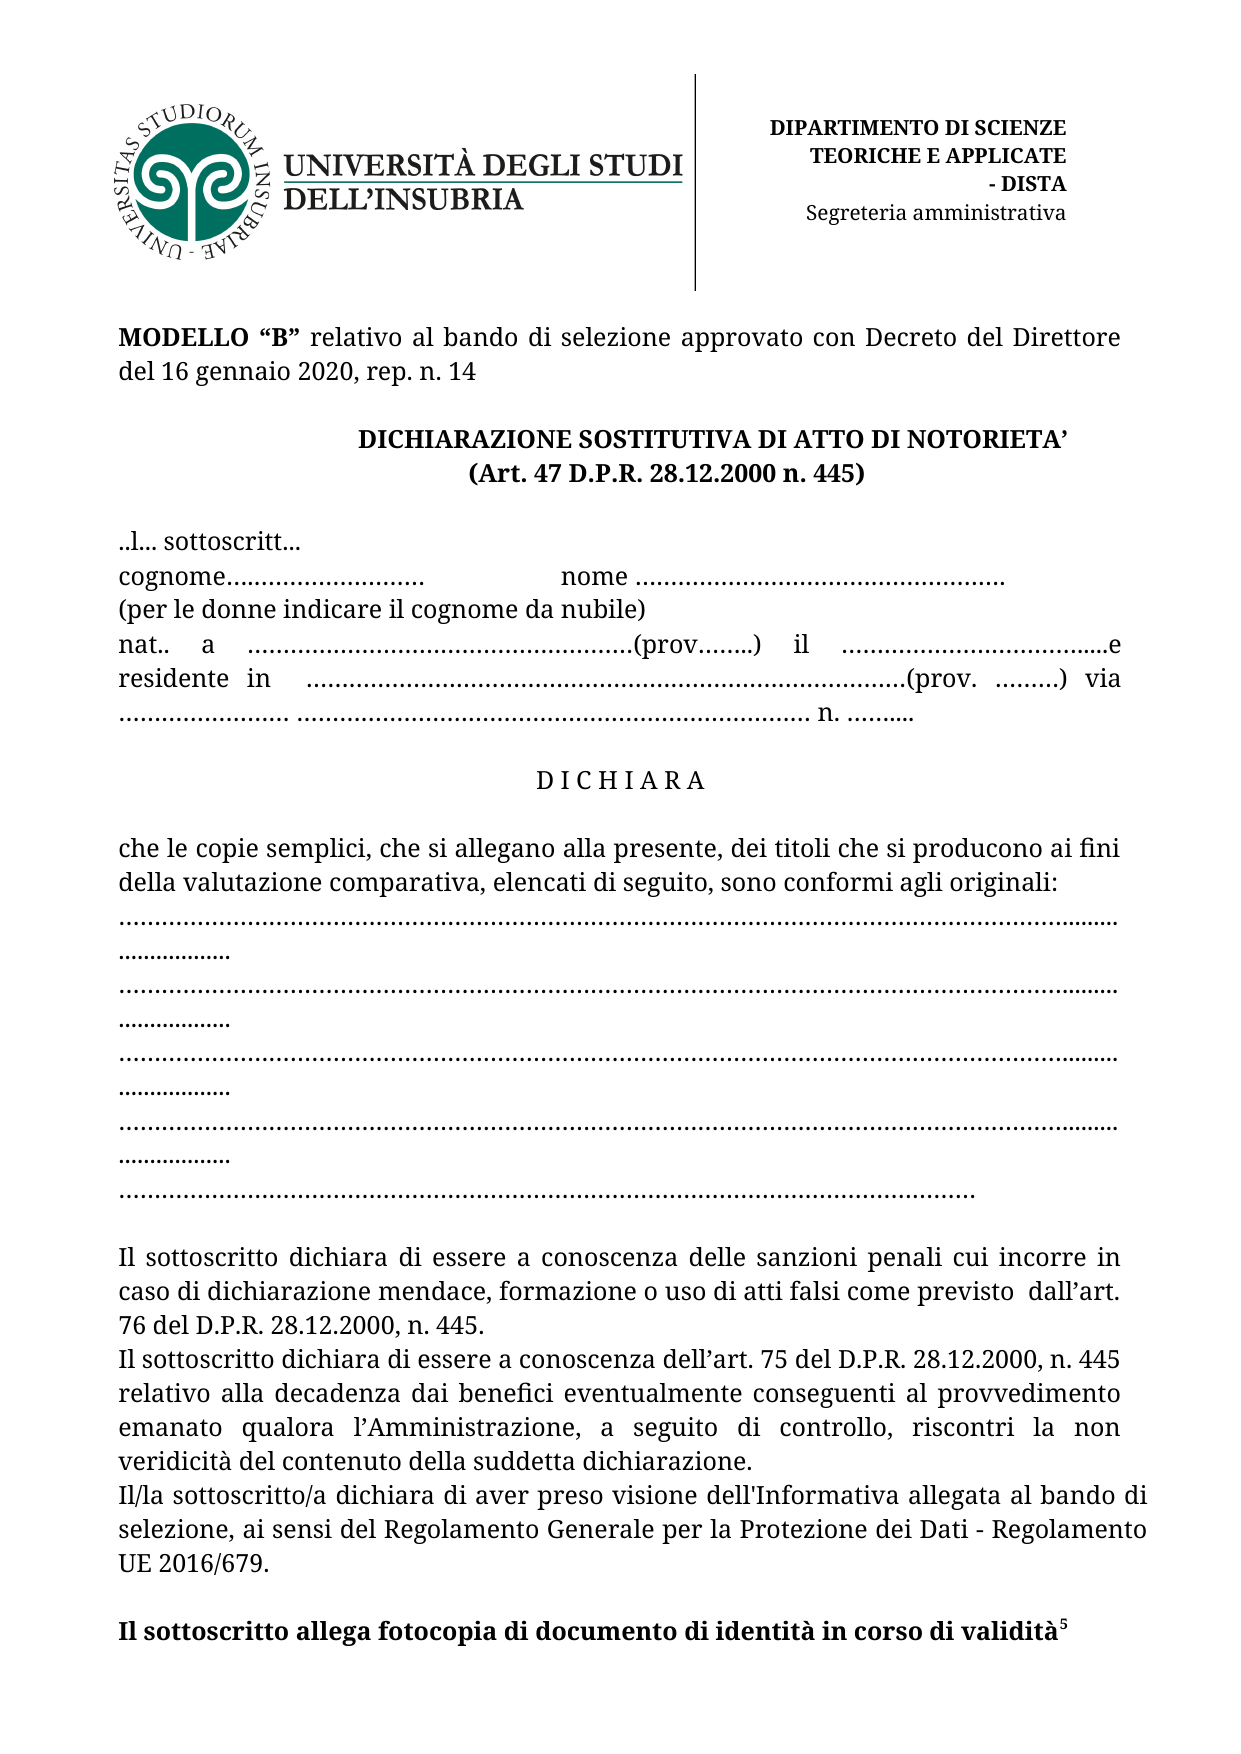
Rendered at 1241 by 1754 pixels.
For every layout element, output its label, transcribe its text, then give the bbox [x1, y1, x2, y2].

picture [88, 73, 695, 291]
text cognome….…………………… nome ……………………………………………. [118, 558, 1122, 592]
text DICHIARAZIONE SOSTITUTIVA DI ATTO DI NOTORIETA’ [118, 422, 1122, 456]
text MODELLO “B” relativo al bando di selezione approvato con Decreto del Direttore del 16 gennaio 2020, rep. n. 14 [118, 320, 1122, 388]
text Il/la sottoscritto/a dichiara di aver preso visione dell'Informativa allegata al bando di selezione, ai sensi del Regolamento Generale per la Protezione dei Dati - Regolamento UE 2016/679. [118, 1478, 1149, 1580]
text ……………………………………………………………………………………………………………………........................... [118, 1035, 1122, 1103]
text ……………………………………………………………………………………………………………………........................... [118, 899, 1122, 967]
text ………………………………………………………………………………………………………… [118, 1171, 1122, 1205]
text ..l... sottoscritt... [118, 524, 1122, 558]
text (per le donne indicare il cognome da nubile) [118, 592, 1122, 626]
text nat.. a ………………………………………………(prov……..) il …………………………….....e residente in …………………………………………………………………………(prov. ………) via …………………… ……………………………………………………………… n. …….... [118, 626, 1122, 728]
text Il sottoscritto dichiara di essere a conoscenza delle sanzioni penali cui incorre in caso di dichiarazione mendace, formazione o uso di atti falsi come previsto dall’art. 76 del D.P.R. 28.12.2000, n. 445. [118, 1239, 1122, 1342]
text ……………………………………………………………………………………………………………………........................... [118, 1103, 1122, 1171]
text D I C H I A R A [118, 762, 1122, 797]
text (Art. 47 D.P.R. 28.12.2000 n. 445) [118, 456, 1122, 490]
text Il sottoscritto dichiara di essere a conoscenza dell’art. 75 del D.P.R. 28.12.2000, n. 445 relativo alla decadenza dai benefici eventualmente conseguenti al provvedimento emanato qualora l’Amministrazione, a seguito di controllo, riscontri la non veridicità del contenuto della suddetta dichiarazione. [118, 1342, 1122, 1478]
text Il sottoscritto allega fotocopia di documento di identità in corso di validità5 [118, 1614, 1149, 1648]
text ……………………………………………………………………………………………………………………........................... [118, 967, 1122, 1035]
text che le copie semplici, che si allegano alla presente, dei titoli che si producono ai fini della valutazione comparativa, elencati di seguito, sono conformi agli originali: [118, 831, 1122, 899]
